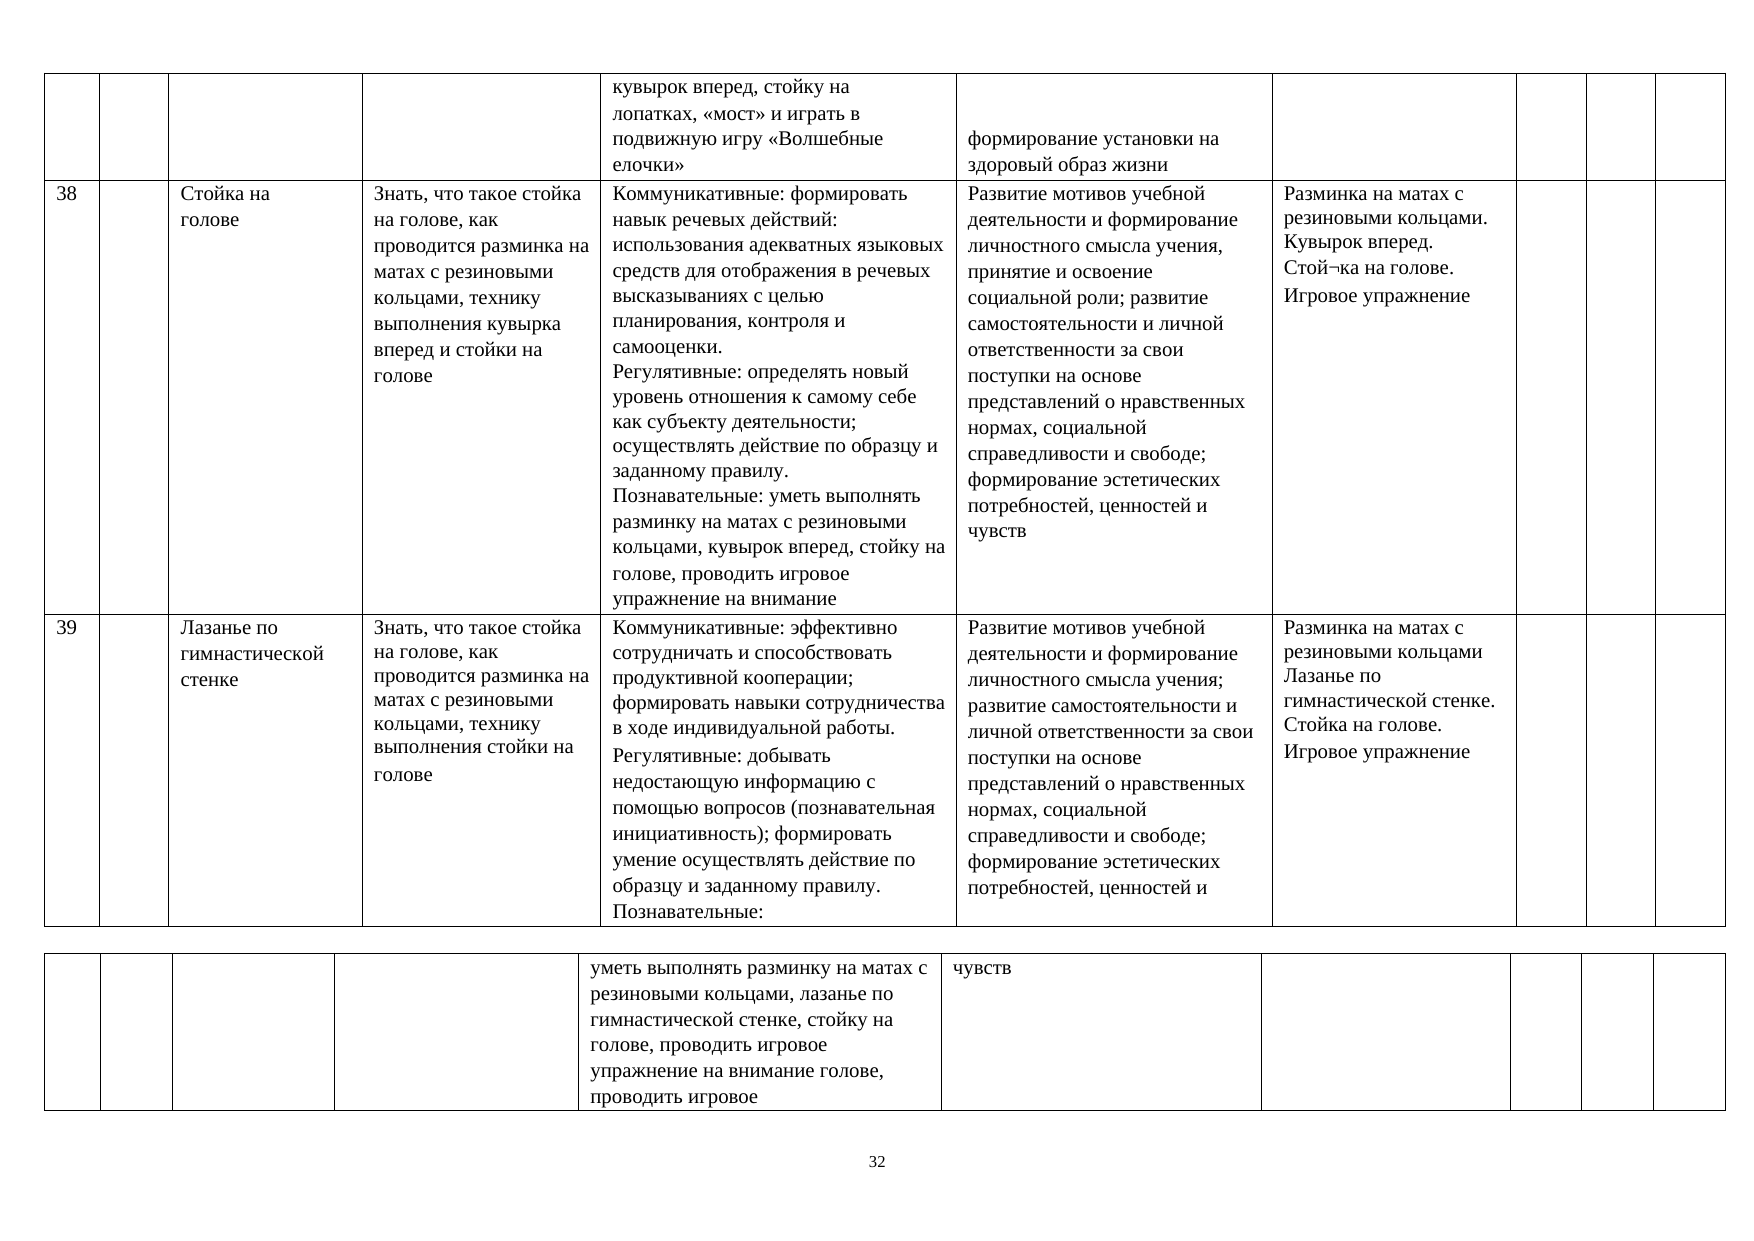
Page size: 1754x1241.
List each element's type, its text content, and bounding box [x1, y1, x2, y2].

table_header [1582, 954, 1653, 1110]
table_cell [957, 74, 1272, 179]
table_cell [1517, 74, 1586, 179]
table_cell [1273, 74, 1516, 179]
table_header [1511, 954, 1581, 1110]
table_cell Развитие мотивов учебной деятельности и формирование личностного смысла учения, принятие и освоение социальной роли; развитие самостоятельности и личной ответственности за свои поступки на основе представлений о нравственных нормах, социальной справедливости и свободе; формирование эстетических потребностей, ценностей и чувств [957, 181, 1272, 613]
table_cell [1656, 74, 1725, 179]
table_header [173, 954, 334, 1110]
table_cell [1587, 74, 1655, 179]
table_cell [1517, 181, 1586, 613]
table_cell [601, 74, 956, 179]
table_cell Стойка на голове [169, 181, 362, 613]
table_cell 37 [45, 74, 99, 179]
table_cell 39 [45, 615, 99, 926]
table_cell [363, 74, 600, 179]
table_cell [100, 615, 168, 926]
table_header [1262, 954, 1510, 1110]
table_cell [1517, 615, 1586, 926]
table_cell Разминка на матах с резиновыми кольцами. Кувырок вперед. Стой¬ка на голове. Игровое упражнение [1273, 181, 1516, 613]
table_header чувств [942, 954, 1261, 1110]
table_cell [169, 74, 362, 179]
table_cell Развитие мотивов учебной деятельности и формирование личностного смысла учения; развитие самостоятельности и личной ответственности за свои поступки на основе представлений о нравственных нормах, социальной справедливости и свободе; формирование эстетических потребностей, ценностей и [957, 615, 1272, 926]
table_cell Коммуникативные: формировать навык речевых действий: использования адекватных языковых средств для отображения в речевых высказываниях с целью планирования, контроля и самооценки. Регулятивные: определять новый уровень отношения к самому себе как субъекту деятельности; осуществлять действие по образцу и заданному правилу. Познавательные: уметь выполнять разминку на матах с резиновыми кольцами, кувырок вперед, стойку на голове, проводить игровое упражнение на внимание [601, 181, 956, 613]
table_cell Разминка на матах с резиновыми кольцами Лазанье по гимнастической стенке. Стойка на голове. Игровое упражнение [1273, 615, 1516, 926]
table_cell Коммуникативные: эффективно сотрудничать и способствовать продуктивной кооперации; формировать навыки сотрудничества в ходе индивидуальной работы. Регулятивные: добывать недостающую информацию с помощью вопросов (познавательная инициативность); формировать умение осуществлять действие по образцу и заданному правилу. Познавательные: [601, 615, 956, 926]
table_cell [1656, 615, 1725, 926]
table_cell Знать, что такое стойка на голове, как проводится разминка на матах с резиновыми кольцами, технику выполнения кувырка вперед и стойки на голове [363, 181, 600, 613]
table_cell Знать, что такое стойка на голове, как проводится разминка на матах с резиновыми кольцами, технику выполнения стойки на голове [363, 615, 600, 926]
table_cell [1587, 615, 1655, 926]
table_header [335, 954, 578, 1110]
table_cell [100, 74, 168, 179]
table_header [101, 954, 172, 1110]
table_header [1654, 954, 1725, 1110]
table_header [45, 954, 100, 1110]
table_cell [100, 181, 168, 613]
table_header уметь выполнять разминку на матах с резиновыми кольцами, лазанье по гимнастической стенке, стойку на голове, проводить игровое упражнение на внимание голове, проводить игровое [579, 954, 941, 1110]
table_cell 38 [45, 181, 99, 613]
table_cell [1656, 181, 1725, 613]
table_cell Лазанье по гимнастической стенке [169, 615, 362, 926]
table_cell [1587, 181, 1655, 613]
